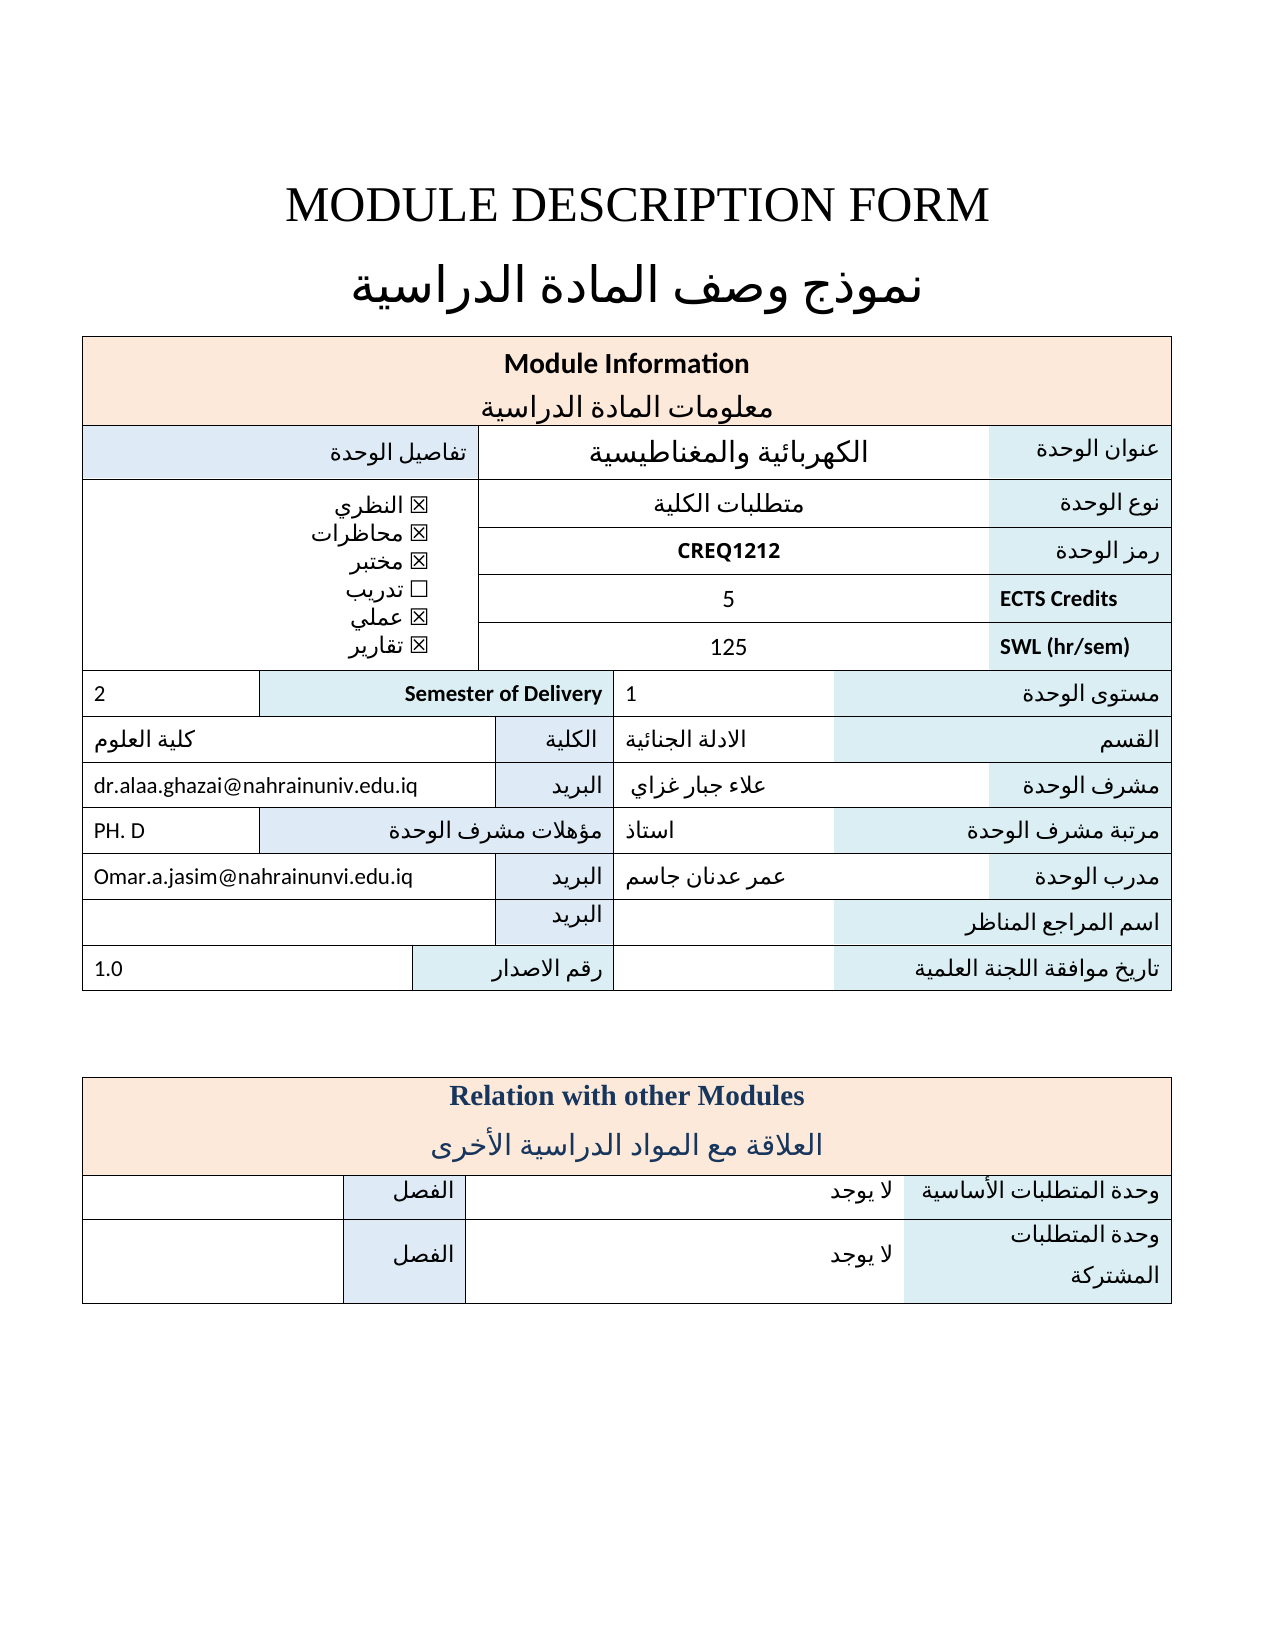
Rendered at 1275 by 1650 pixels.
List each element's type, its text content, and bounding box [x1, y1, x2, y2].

table_cell PH. D [83, 808, 259, 853]
table_cell 2 [83, 671, 259, 716]
table_cell [83, 900, 495, 944]
table_cell مرتبة مشرف الوحدة [834, 808, 1171, 853]
table_cell 125 [479, 623, 989, 670]
table_cell مشرف الوحدة [989, 763, 1171, 807]
table_cell 1.0 [83, 946, 412, 990]
table_cell عمر عدنان جاسم [614, 854, 989, 899]
text نموذج وصف المادة الدراسية [150, 254, 1125, 315]
table_cell Semester of Delivery [260, 671, 613, 716]
table_cell تفاصيل الوحدة [83, 426, 478, 478]
table_cell علاء جبار غزاي [614, 763, 989, 807]
table_cell لا يوجد [466, 1220, 904, 1303]
table_cell وحدة المتطلبات الأساسية [904, 1176, 1171, 1219]
table_cell البريد [496, 900, 613, 944]
table_cell الكلية [496, 717, 613, 762]
table_cell 1 [614, 671, 834, 716]
table_cell ECTS Credits [989, 575, 1171, 622]
table_cell مدرب الوحدة [989, 854, 1171, 899]
table_cell كلية العلوم [83, 717, 495, 762]
table_cell [614, 946, 834, 990]
table_cell الادلة الجنائية [614, 717, 834, 762]
table_cell SWL (hr/sem) [989, 623, 1171, 670]
table_cell [83, 1176, 343, 1219]
table_cell مستوى الوحدة [834, 671, 1171, 716]
table_cell عنوان الوحدة [989, 426, 1171, 478]
table_cell [83, 1220, 343, 1303]
table_cell القسم [834, 717, 1171, 762]
table_cell ☒ النظري ☒ محاظرات ☒ مختبر ☐ تدريب ☒ عملي ☒ تقارير [83, 480, 478, 670]
table_header Module Information معلومات المادة الدراسية [83, 337, 1171, 425]
table_cell متطلبات الكلية [479, 480, 989, 527]
table_cell الفصل [344, 1220, 465, 1303]
table_cell البريد [496, 854, 613, 899]
table_cell 5 [479, 575, 989, 622]
table_cell نوع الوحدة [989, 480, 1171, 527]
table_cell [614, 900, 834, 944]
table_cell Omar.a.jasim@nahrainunvi.edu.iq [83, 854, 495, 899]
table_cell CREQ1212 [479, 528, 989, 574]
table_cell تاريخ موافقة اللجنة العلمية [834, 946, 1171, 990]
table_cell وحدة المتطلبات المشتركة [904, 1220, 1171, 1303]
table_cell الفصل [344, 1176, 465, 1219]
table_cell dr.alaa.ghazai@nahrainuniv.edu.iq [83, 763, 495, 807]
table_cell الكهربائية والمغناطيسية [479, 426, 989, 478]
table_cell استاذ [614, 808, 834, 853]
table_cell مؤهلات مشرف الوحدة [260, 808, 613, 853]
table_cell اسم المراجع المناظر [834, 900, 1171, 944]
table_cell رمز الوحدة [989, 528, 1171, 574]
table_cell البريد [496, 763, 613, 807]
table_header Relation with other Modules العلاقة مع المواد الدراسية الأخرى [83, 1078, 1171, 1175]
table_cell لا يوجد [466, 1176, 904, 1219]
text MODULE DESCRIPTION FORM [150, 175, 1125, 232]
table_cell رقم الاصدار [413, 946, 613, 990]
